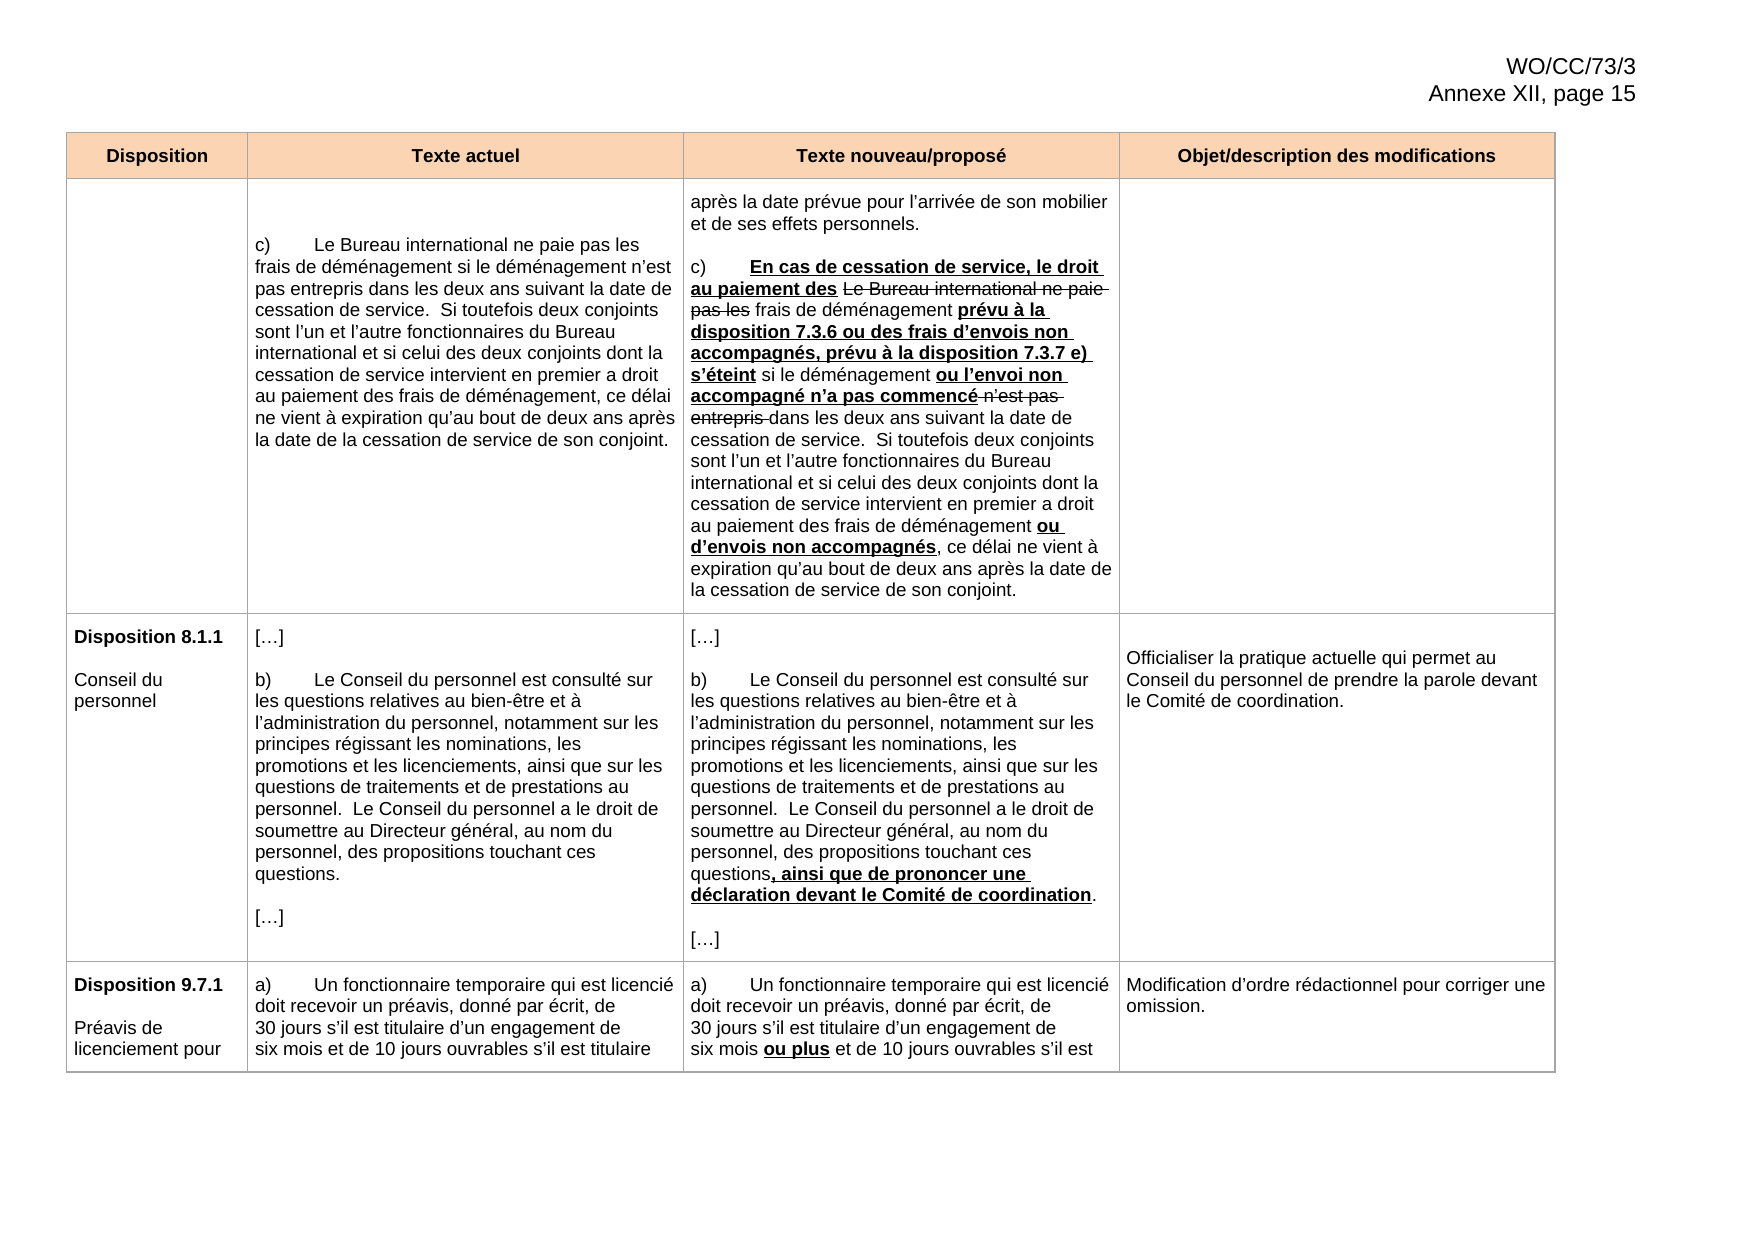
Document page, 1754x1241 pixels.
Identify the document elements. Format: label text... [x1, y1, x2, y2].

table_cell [248, 179, 683, 613]
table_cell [248, 962, 683, 1071]
table_cell Disposition 8.1.1 Conseil du personnel [67, 614, 247, 961]
table_header Texte actuel [248, 133, 683, 178]
table_header Disposition [67, 133, 247, 178]
table_header Texte nouveau/proposé [684, 133, 1119, 178]
table_cell […] b) Le Conseil du personnel est consulté sur les questions relatives au bien-être et à l’administration du personnel, notamment sur les principes régissant les nominations, les promotions et les licenciements, ainsi que sur les questions de traitements et de prestations au personnel. Le Conseil du personnel a le droit de soumettre au Directeur général, au nom du personnel, des propositions touchant ces questions. […] [248, 614, 683, 961]
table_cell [684, 962, 1119, 1071]
table_header Objet/description des modifications [1120, 133, 1554, 178]
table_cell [67, 179, 247, 613]
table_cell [684, 179, 1119, 613]
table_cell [1120, 179, 1554, 613]
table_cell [1120, 962, 1554, 1071]
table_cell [67, 962, 247, 1071]
table_cell […] b) Le Conseil du personnel est consulté sur les questions relatives au bien-être et à l’administration du personnel, notamment sur les principes régissant les nominations, les promotions et les licenciements, ainsi que sur les questions de traitements et de prestations au personnel. Le Conseil du personnel a le droit de soumettre au Directeur général, au nom du personnel, des propositions touchant ces questions, ainsi que de prononcer une déclaration devant le Comité de coordination. […] [684, 614, 1119, 961]
table_cell Officialiser la pratique actuelle qui permet au Conseil du personnel de prendre la parole devant le Comité de coordination. [1120, 614, 1554, 961]
